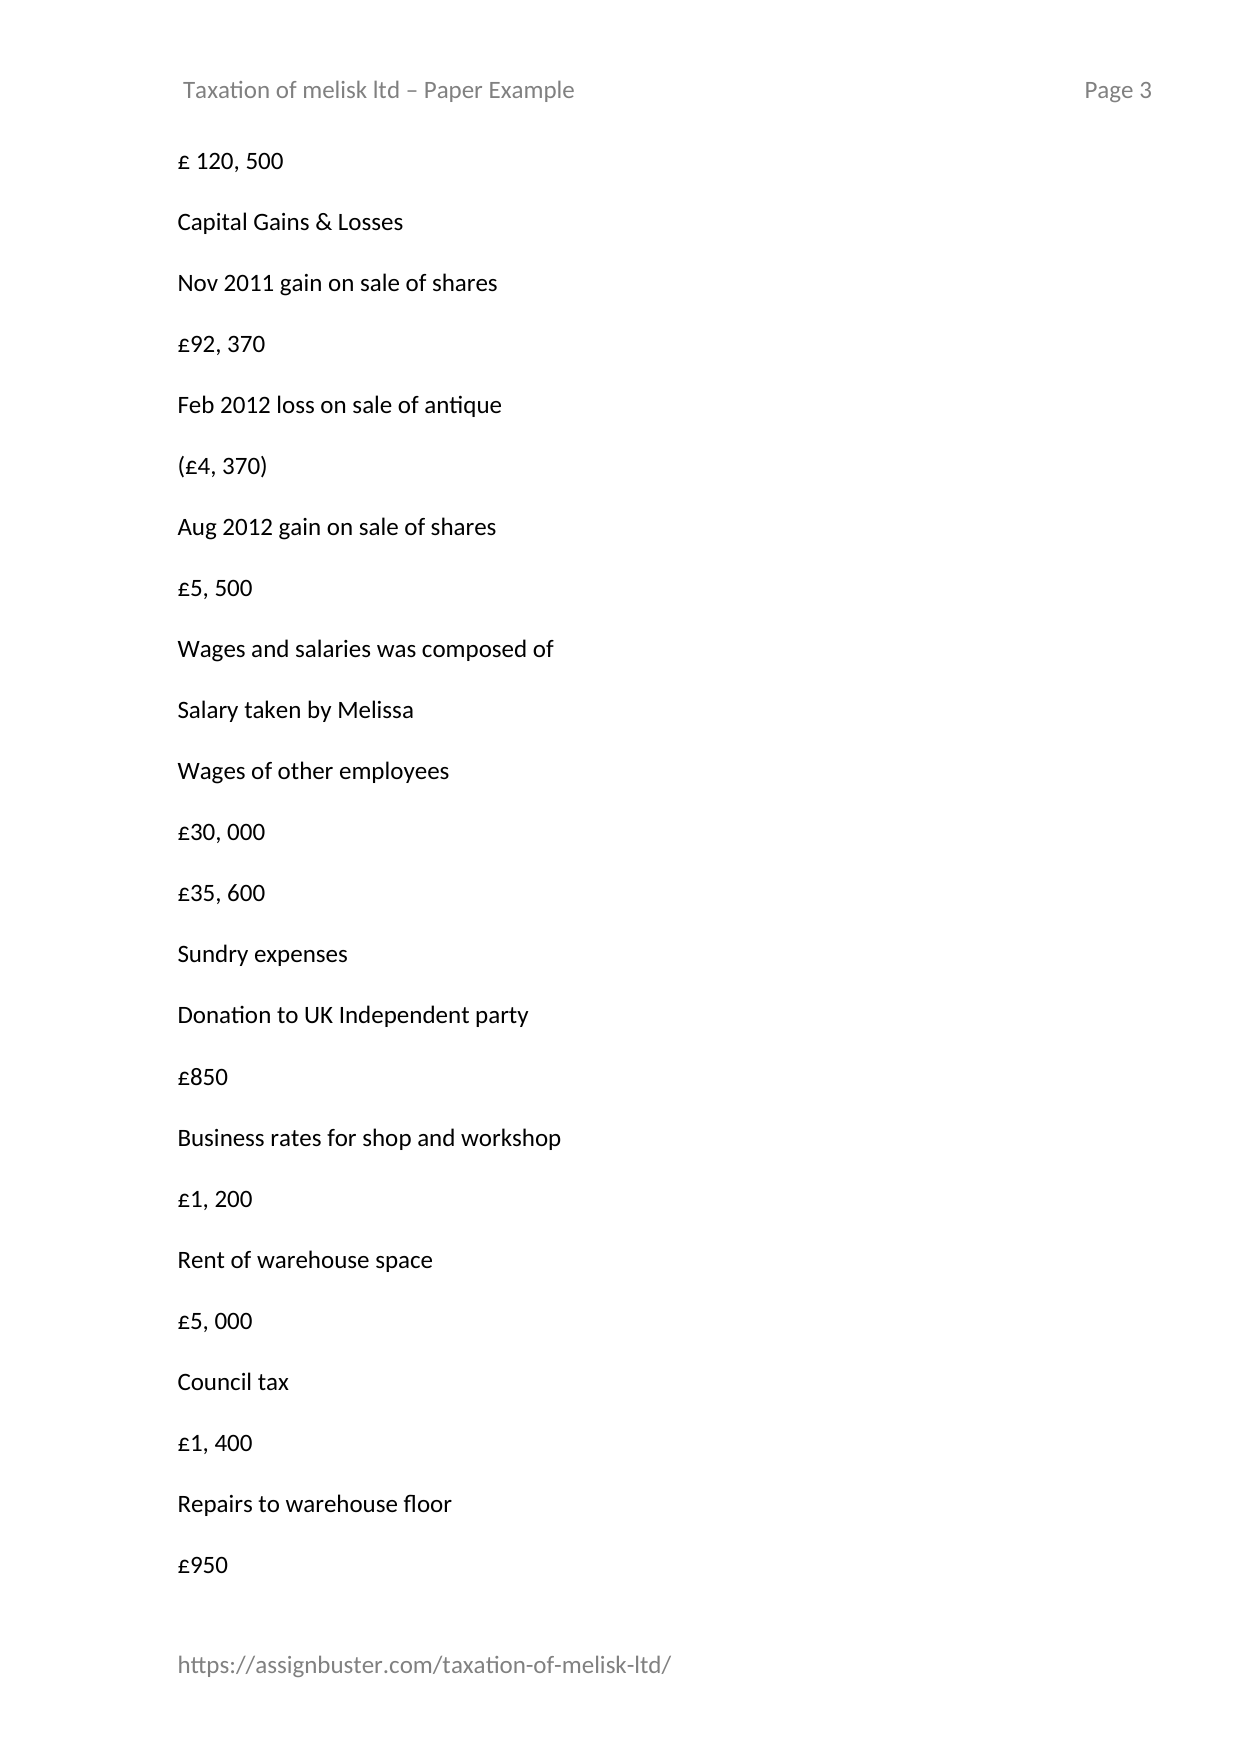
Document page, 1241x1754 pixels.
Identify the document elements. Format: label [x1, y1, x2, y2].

text [177, 145, 1152, 1579]
